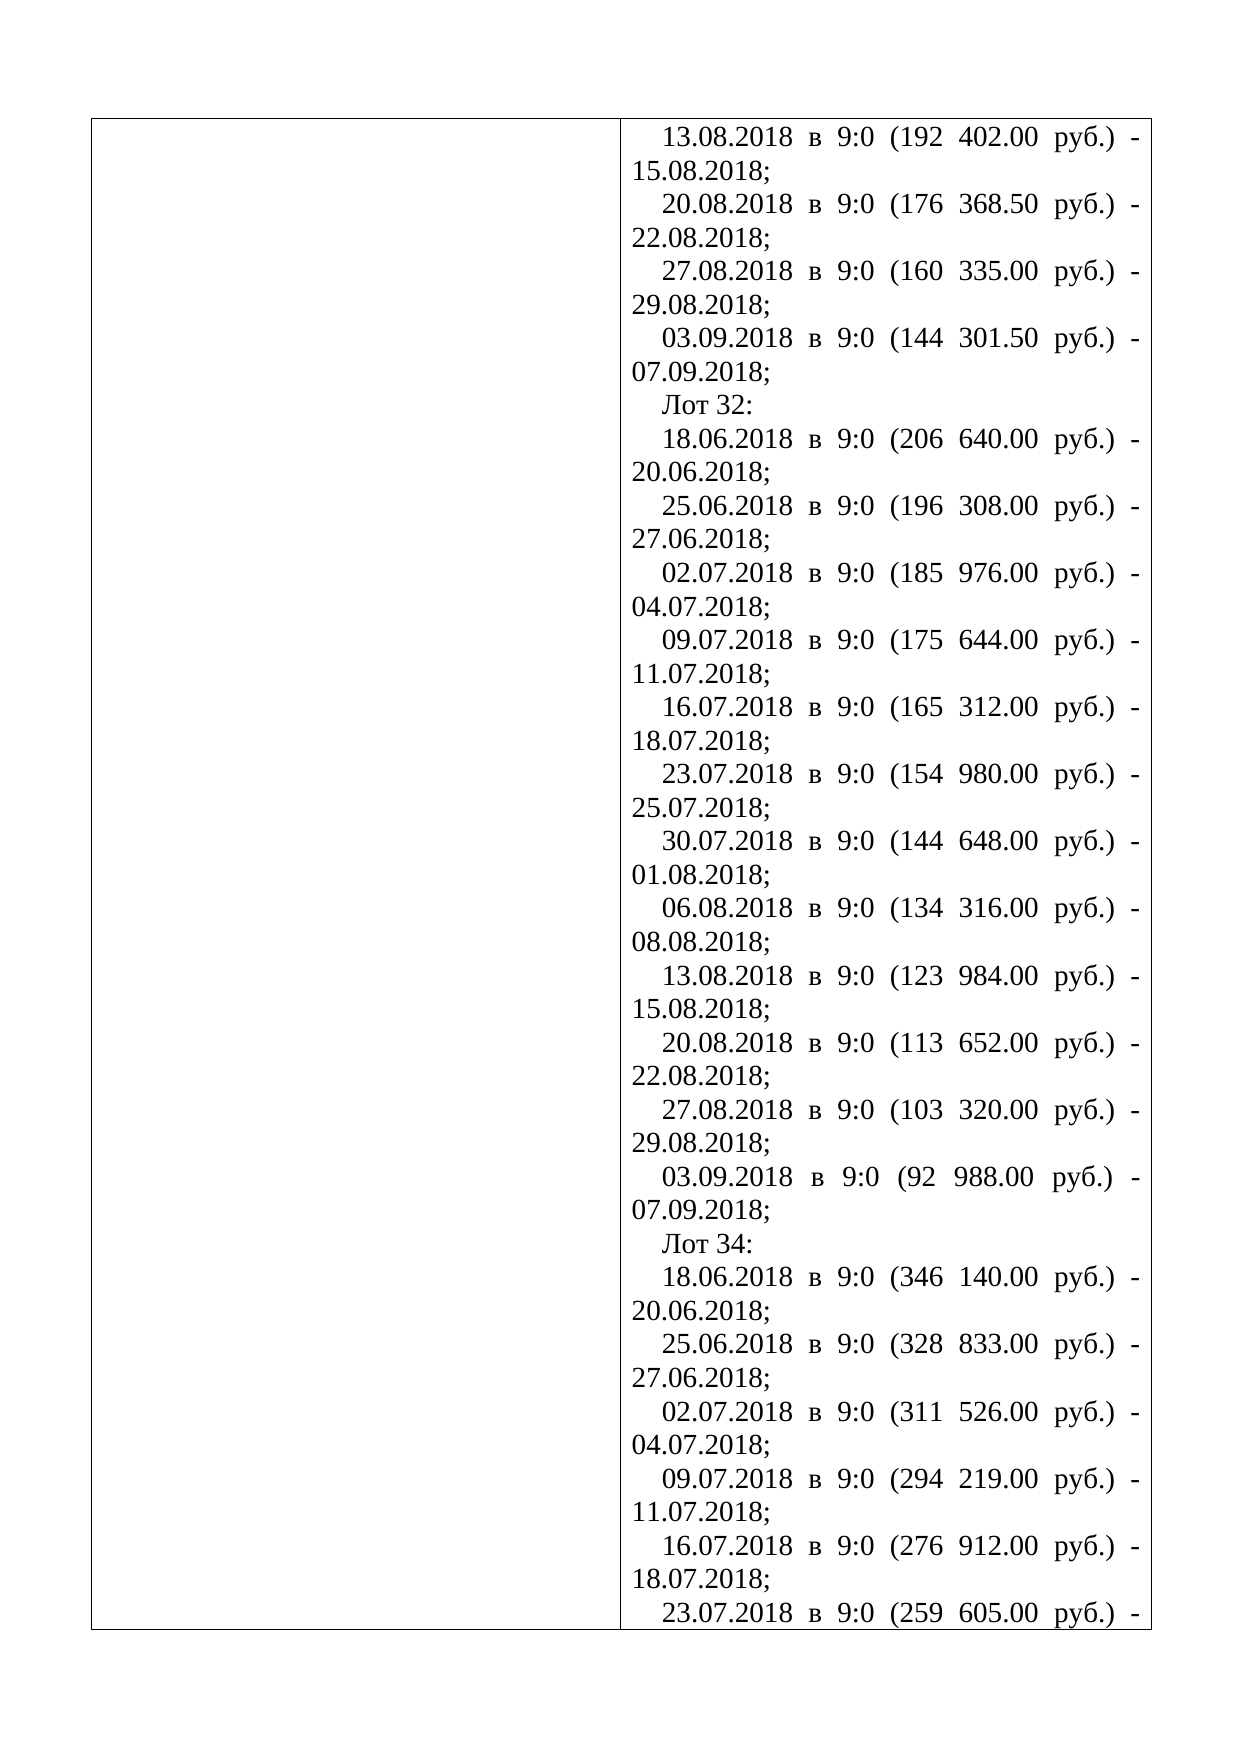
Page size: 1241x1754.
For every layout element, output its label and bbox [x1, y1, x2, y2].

table_cell [92, 119, 620, 1628]
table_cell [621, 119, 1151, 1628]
